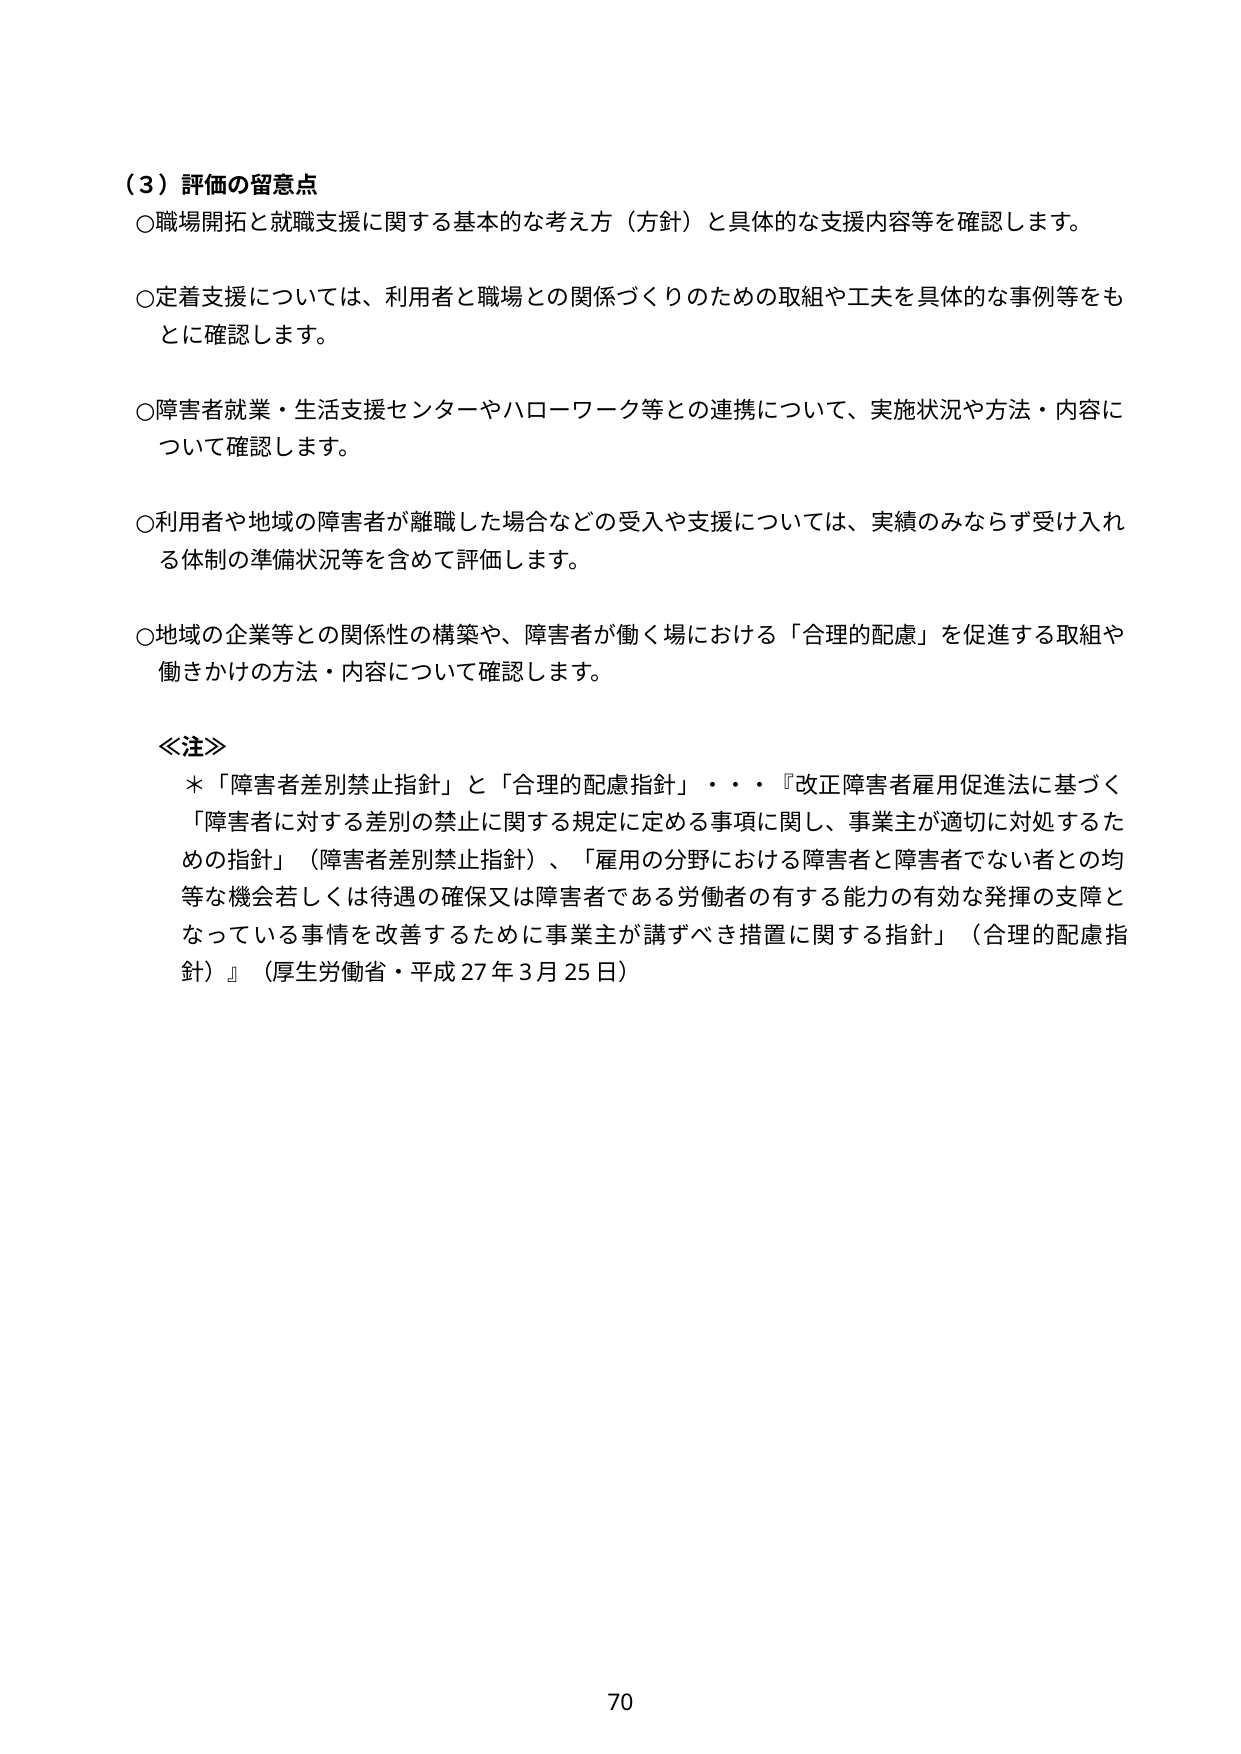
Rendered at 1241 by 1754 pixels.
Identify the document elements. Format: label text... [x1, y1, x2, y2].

text ○職場開拓と就職支援に関する基本的な考え方（方針）と具体的な支援内容等を確認します。 [112, 202, 1128, 239]
text ○定着支援については、利用者と職場との関係づくりのための取組や工夫を具体的な事例等をもとに確認します。 [135, 277, 1128, 352]
text ＊「障害者差別禁止指針」と「合理的配慮指針」・・・『改正障害者雇用促進法に基づく「障害者に対する差別の禁止に関する規定に定める事項に関し、事業主が適切に対処するための指針」（障害者差別禁止指針）、「雇用の分野における障害者と障害者でない者との均等な機会若しくは待遇の確保又は障害者である労働者の有する能力の有効な発揮の支障となっている事情を改善するために事業主が講ずべき措置に関する指針」（合理的配慮指針）』（厚生労働省・平成27年3月25日） [112, 764, 1128, 989]
text （３）評価の留意点 [112, 164, 1128, 202]
text ≪注≫ [112, 727, 1128, 764]
text ○地域の企業等との関係性の構築や、障害者が働く場における「合理的配慮」を促進する取組や働きかけの方法・内容について確認します。 [135, 614, 1128, 689]
text ○利用者や地域の障害者が離職した場合などの受入や支援については、実績のみならず受け入れる体制の準備状況等を含めて評価します。 [135, 502, 1128, 577]
text ○障害者就業・生活支援センターやハローワーク等との連携について、実施状況や方法・内容について確認します。 [135, 389, 1128, 464]
